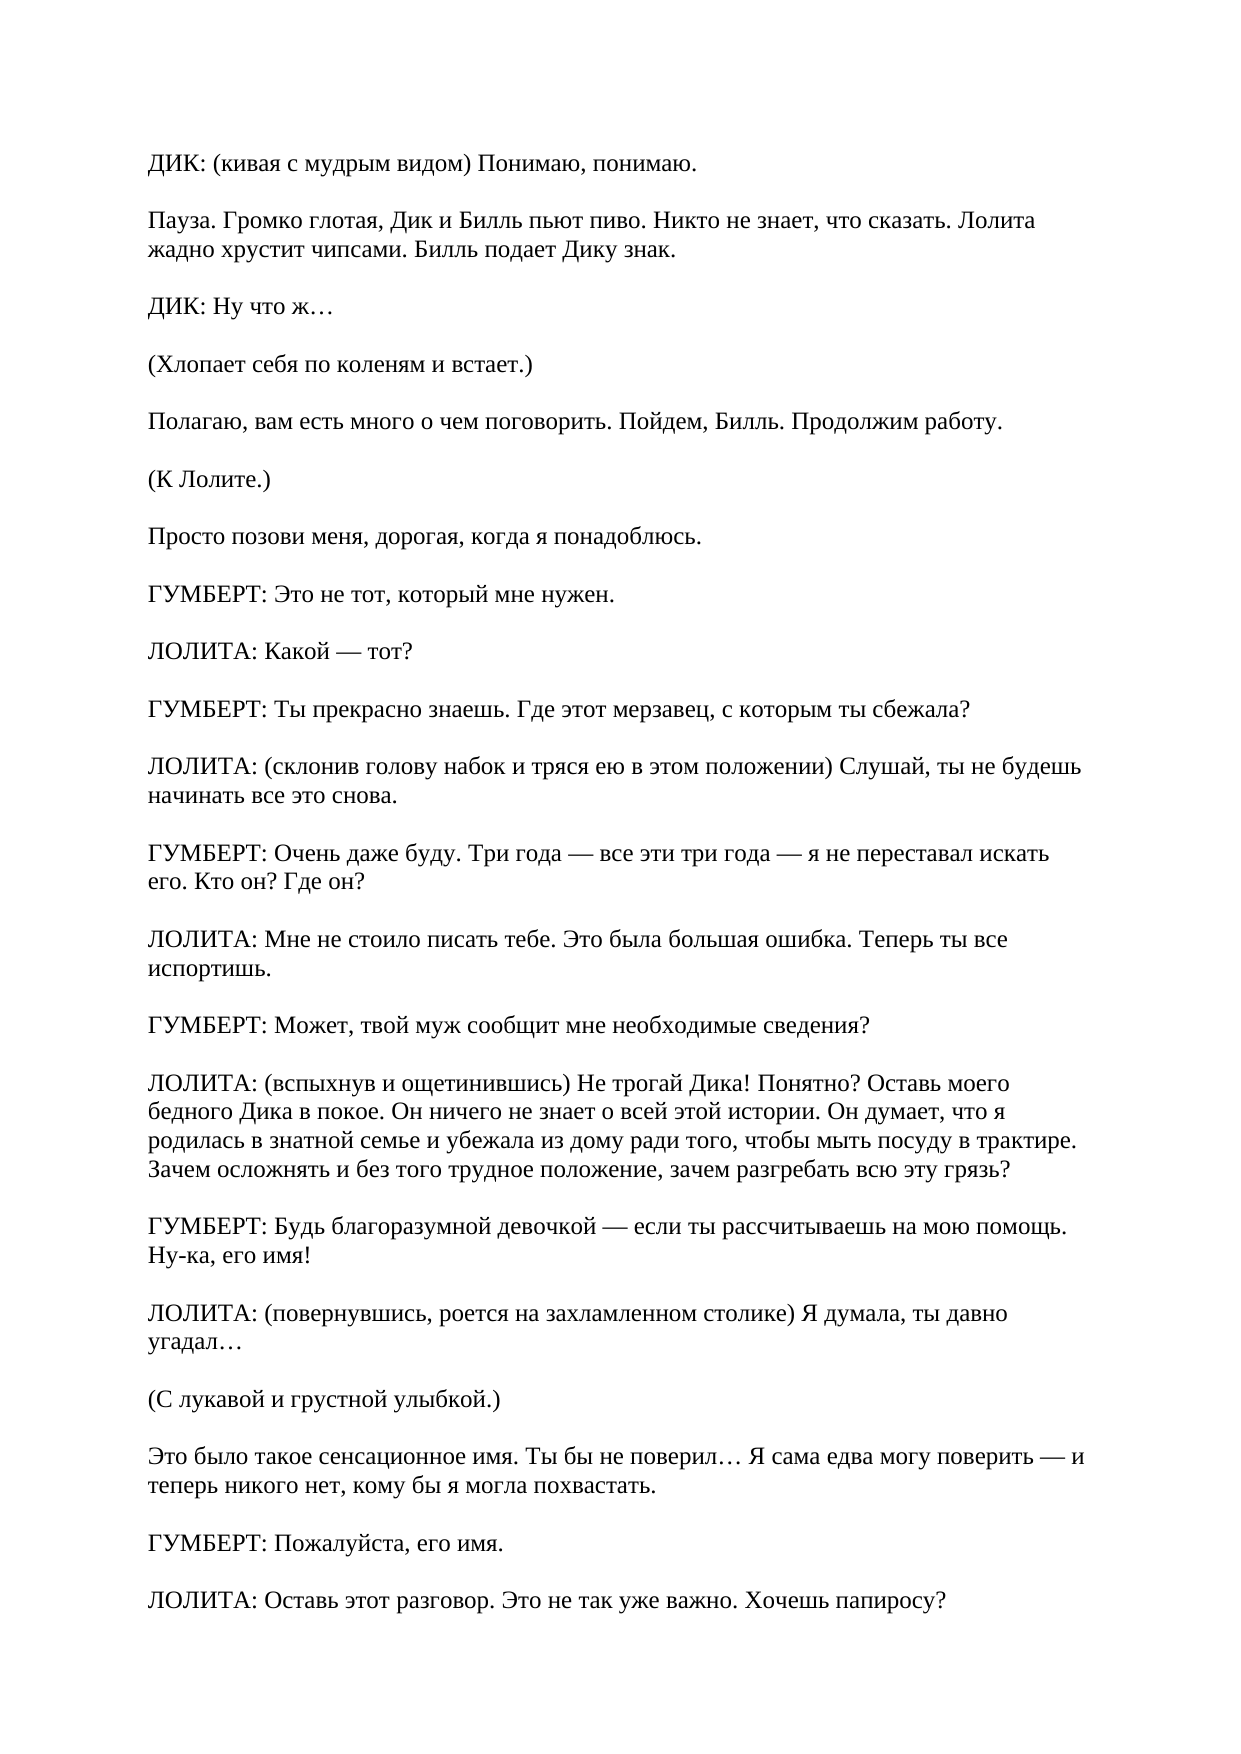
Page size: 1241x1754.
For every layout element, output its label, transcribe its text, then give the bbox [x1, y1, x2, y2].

text (С лукавой и грустной улыбкой.) [148, 1384, 1093, 1413]
text ЛОЛИТА: Оставь этот разговор. Это не так уже важно. Хочешь папиросу? [148, 1585, 1093, 1614]
text ГУМБЕРТ: Пожалуйста, его имя. [148, 1528, 1093, 1556]
text ГУМБЕРТ: Будь благоразумной девочкой — если ты рассчитываешь на мою помощь. Ну-ка, его имя! [148, 1211, 1093, 1269]
text Просто позови меня, дорогая, когда я понадоблюсь. [148, 521, 1093, 550]
text ЛОЛИТА: Мне не стоило писать тебе. Это была большая ошибка. Теперь ты все испортишь. [148, 924, 1093, 981]
text (К Лолите.) [148, 464, 1093, 493]
text (Хлопает себя по коленям и встает.) [148, 349, 1093, 378]
text ГУМБЕРТ: Очень даже буду. Три года — все эти три года — я не переставал искать его. Кто он? Где он? [148, 838, 1093, 895]
text ГУМБЕРТ: Может, твой муж сообщит мне необходимые сведения? [148, 1010, 1093, 1039]
text Это было такое сенсационное имя. Ты бы не поверил… Я сама едва могу поверить — и теперь никого нет, кому бы я могла похвастать. [148, 1441, 1093, 1499]
text Пауза. Громко глотая, Дик и Билль пьют пиво. Никто не знает, что сказать. Лолита жадно хрустит чипсами. Билль подает Дику знак. [148, 205, 1093, 263]
text ЛОЛИТА: Какой — тот? [148, 636, 1093, 665]
text Полагаю, вам есть много о чем поговорить. Пойдем, Билль. Продолжим работу. [148, 406, 1093, 435]
text ГУМБЕРТ: Это не тот, который мне нужен. [148, 579, 1093, 608]
text ДИК: Ну что ж… [148, 291, 1093, 320]
text ЛОЛИТА: (склонив голову набок и тряся ею в этом положении) Слушай, ты не будешь начинать все это снова. [148, 751, 1093, 809]
text ЛОЛИТА: (вспыхнув и ощетинившись) Не трогай Дика! Понятно? Оставь моего бедного Дика в покое. Он ничего не знает о всей этой истории. Он думает, что я родилась в знатной семье и убежала из дому ради того, чтобы мыть посуду в трактире. Зачем осложнять и без того трудное положение, зачем разгребать всю эту грязь? [148, 1068, 1093, 1183]
text ГУМБЕРТ: Ты прекрасно знаешь. Где этот мерзавец, с которым ты сбежала? [148, 694, 1093, 723]
text ДИК: (кивая с мудрым видом) Понимаю, понимаю. [148, 148, 1093, 176]
text ЛОЛИТА: (повернувшись, роется на захламленном столике) Я думала, ты давно угадал… [148, 1298, 1093, 1355]
